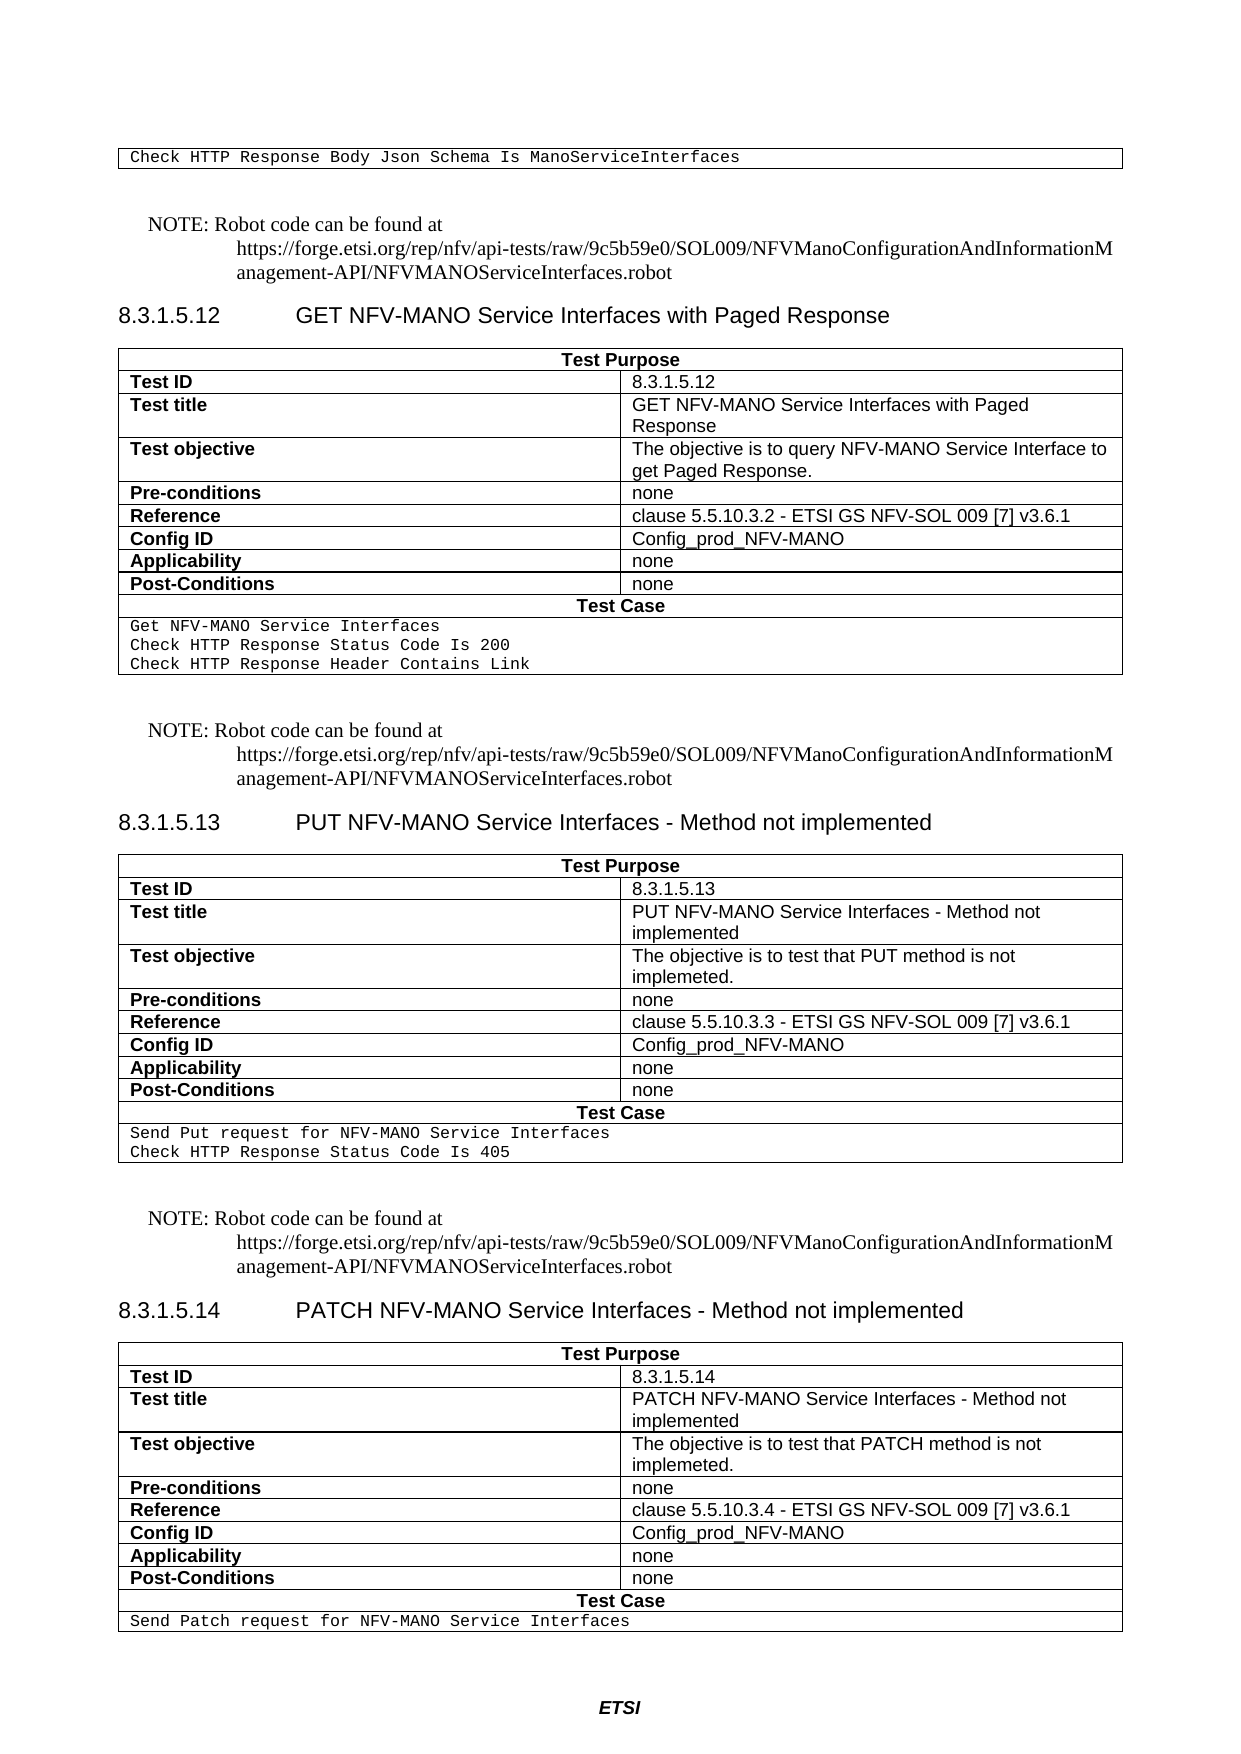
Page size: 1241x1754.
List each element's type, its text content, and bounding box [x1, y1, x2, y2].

table_cell Pre-conditions [119, 989, 620, 1010]
subtitle 8.3.1.5.13 PUT NFV-MANO Service Interfaces - Method not implemented [118, 809, 1122, 835]
table_cell Config ID [119, 1034, 620, 1056]
table_cell Applicability [119, 1057, 620, 1078]
table_cell Send Put request for NFV-MANO Service Interfaces Check HTTP Response Status Code Is 405 [119, 1124, 1122, 1162]
table_cell Test ID [119, 1366, 620, 1387]
table_cell Test objective [119, 438, 620, 481]
table_cell PATCH NFV-MANO Service Interfaces - Method not implemented [621, 1388, 1122, 1431]
table_cell Test title [119, 900, 620, 943]
table_cell Test title [119, 394, 620, 437]
table_cell Pre-conditions [119, 482, 620, 504]
table_cell Config ID [119, 527, 620, 549]
table_header Test Purpose [119, 1343, 1122, 1364]
table_cell none [621, 482, 1122, 504]
table_header Test Purpose [119, 855, 1122, 877]
table_cell 8.3.1.5.14 [621, 1366, 1122, 1387]
table_cell Test Case [119, 1590, 1122, 1611]
table_cell clause 5.5.10.3.3 - ETSI GS NFV-SOL 009 [7] v3.6.1 [621, 1011, 1122, 1033]
subtitle 8.3.1.5.14 PATCH NFV-MANO Service Interfaces - Method not implemented [118, 1297, 1122, 1323]
table_cell Test objective [119, 1433, 620, 1476]
table_cell Test ID [119, 371, 620, 393]
table_cell GET NFV-MANO Service Interfaces with Paged Response [621, 394, 1122, 437]
table_cell The objective is to test that PUT method is not implemeted. [621, 945, 1122, 988]
table_cell Applicability [119, 550, 620, 571]
table_cell none [621, 1057, 1122, 1078]
table_cell none [621, 573, 1122, 594]
table_cell Reference [119, 1499, 620, 1521]
table_cell Pre-conditions [119, 1477, 620, 1498]
table_cell Reference [119, 1011, 620, 1033]
table_cell PUT NFV-MANO Service Interfaces - Method not implemented [621, 900, 1122, 943]
table_cell Test objective [119, 945, 620, 988]
table_cell Test title [119, 1388, 620, 1431]
table_header Test Purpose [119, 349, 1122, 370]
table_cell The objective is to query NFV-MANO Service Interface to get Paged Response. [621, 438, 1122, 481]
table_cell clause 5.5.10.3.4 - ETSI GS NFV-SOL 009 [7] v3.6.1 [621, 1499, 1122, 1521]
table_cell none [621, 1477, 1122, 1498]
table_cell Get NFV-MANO Service Interfaces Check HTTP Response Status Code Is 200 Check HTTP Response Header Contains Link [119, 618, 1122, 674]
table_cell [119, 149, 1122, 168]
table_cell Reference [119, 505, 620, 526]
table_cell Config_prod_NFV-MANO [621, 527, 1122, 549]
table_cell Post-Conditions [119, 1567, 620, 1588]
table_cell Post-Conditions [119, 573, 620, 594]
table_cell none [621, 1567, 1122, 1588]
table_cell Test Case [119, 1102, 1122, 1123]
subtitle 8.3.1.5.12 GET NFV-MANO Service Interfaces with Paged Response [118, 302, 1122, 329]
table_cell Config_prod_NFV-MANO [621, 1034, 1122, 1056]
table_cell 8.3.1.5.13 [621, 878, 1122, 899]
table_cell Test ID [119, 878, 620, 899]
table_cell clause 5.5.10.3.2 - ETSI GS NFV-SOL 009 [7] v3.6.1 [621, 505, 1122, 526]
table_cell none [621, 550, 1122, 571]
table_cell Config_prod_NFV-MANO [621, 1522, 1122, 1543]
table_cell 8.3.1.5.12 [621, 371, 1122, 393]
table_cell Post-Conditions [119, 1079, 620, 1101]
table_cell Applicability [119, 1544, 620, 1566]
table_cell Config ID [119, 1522, 620, 1543]
table_cell none [621, 1079, 1122, 1101]
table_cell none [621, 1544, 1122, 1566]
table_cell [119, 1612, 1122, 1631]
table_cell none [621, 989, 1122, 1010]
table_cell Test Case [119, 595, 1122, 617]
table_cell The objective is to test that PATCH method is not implemeted. [621, 1433, 1122, 1476]
